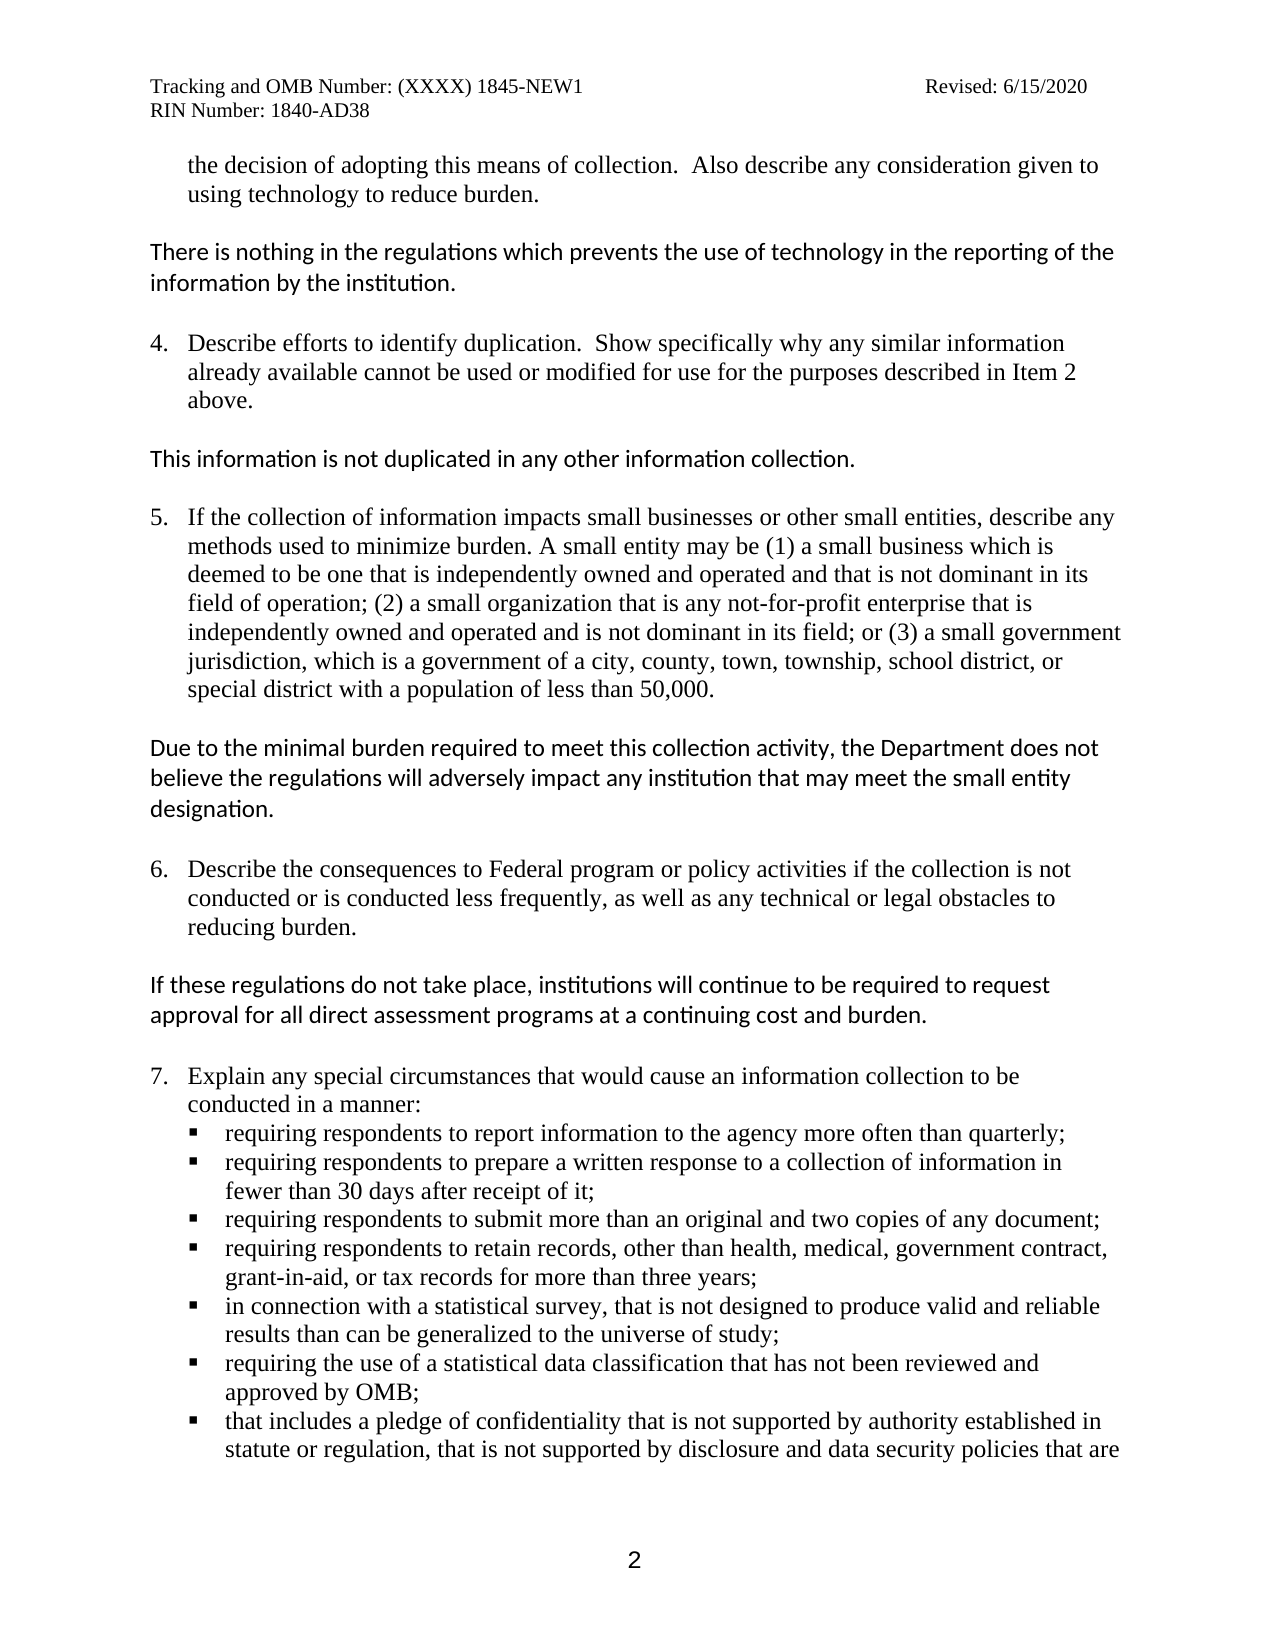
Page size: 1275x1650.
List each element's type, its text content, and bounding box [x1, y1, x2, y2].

list requiring respondents to prepare a written response to a collection of information in fewer than 30 days after receipt of it; [187, 1147, 1125, 1204]
list If these regulations do not take place, institutions will continue to be required to request approval for all direct assessment programs at a continuing cost and burden. [150, 969, 1125, 1030]
list in connection with a statistical survey, that is not designed to produce valid and reliable results than can be generalized to the universe of study; [187, 1291, 1125, 1348]
list This information is not duplicated in any other information collection. [150, 443, 1125, 473]
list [187, 1406, 1125, 1463]
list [150, 150, 1125, 207]
list Describe the consequences to Federal program or policy activities if the collection is not conducted or is conducted less frequently, as well as any technical or legal obstacles to reducing burden. [150, 854, 1125, 940]
list requiring respondents to retain records, other than health, medical, government contract, grant-in-aid, or tax records for more than three years; [187, 1233, 1125, 1291]
list There is nothing in the regulations which prevents the use of technology in the reporting of the information by the institution. [150, 236, 1125, 297]
list Due to the minimal burden required to meet this collection activity, the Department does not believe the regulations will adversely impact any institution that may meet the small entity designation. [150, 732, 1125, 824]
list Describe efforts to identify duplication. Show specifically why any similar information already available cannot be used or modified for use for the purposes described in Item 2 above. [150, 328, 1125, 414]
list If the collection of information impacts small businesses or other small entities, describe any methods used to minimize burden. A small entity may be (1) a small business which is deemed to be one that is independently owned and operated and that is not dominant in its field of operation; (2) a small organization that is any not-for-profit enterprise that is independently owned and operated and is not dominant in its field; or (3) a small government jurisdiction, which is a government of a city, county, town, township, school district, or special district with a population of less than 50,000. [150, 502, 1125, 703]
list requiring the use of a statistical data classification that has not been reviewed and approved by OMB; [187, 1348, 1125, 1406]
list Explain any special circumstances that would cause an information collection to be conducted in a manner: [150, 1061, 1125, 1118]
list requiring respondents to report information to the agency more often than quarterly; [187, 1118, 1125, 1147]
list requiring respondents to submit more than an original and two copies of any document; [187, 1204, 1125, 1233]
